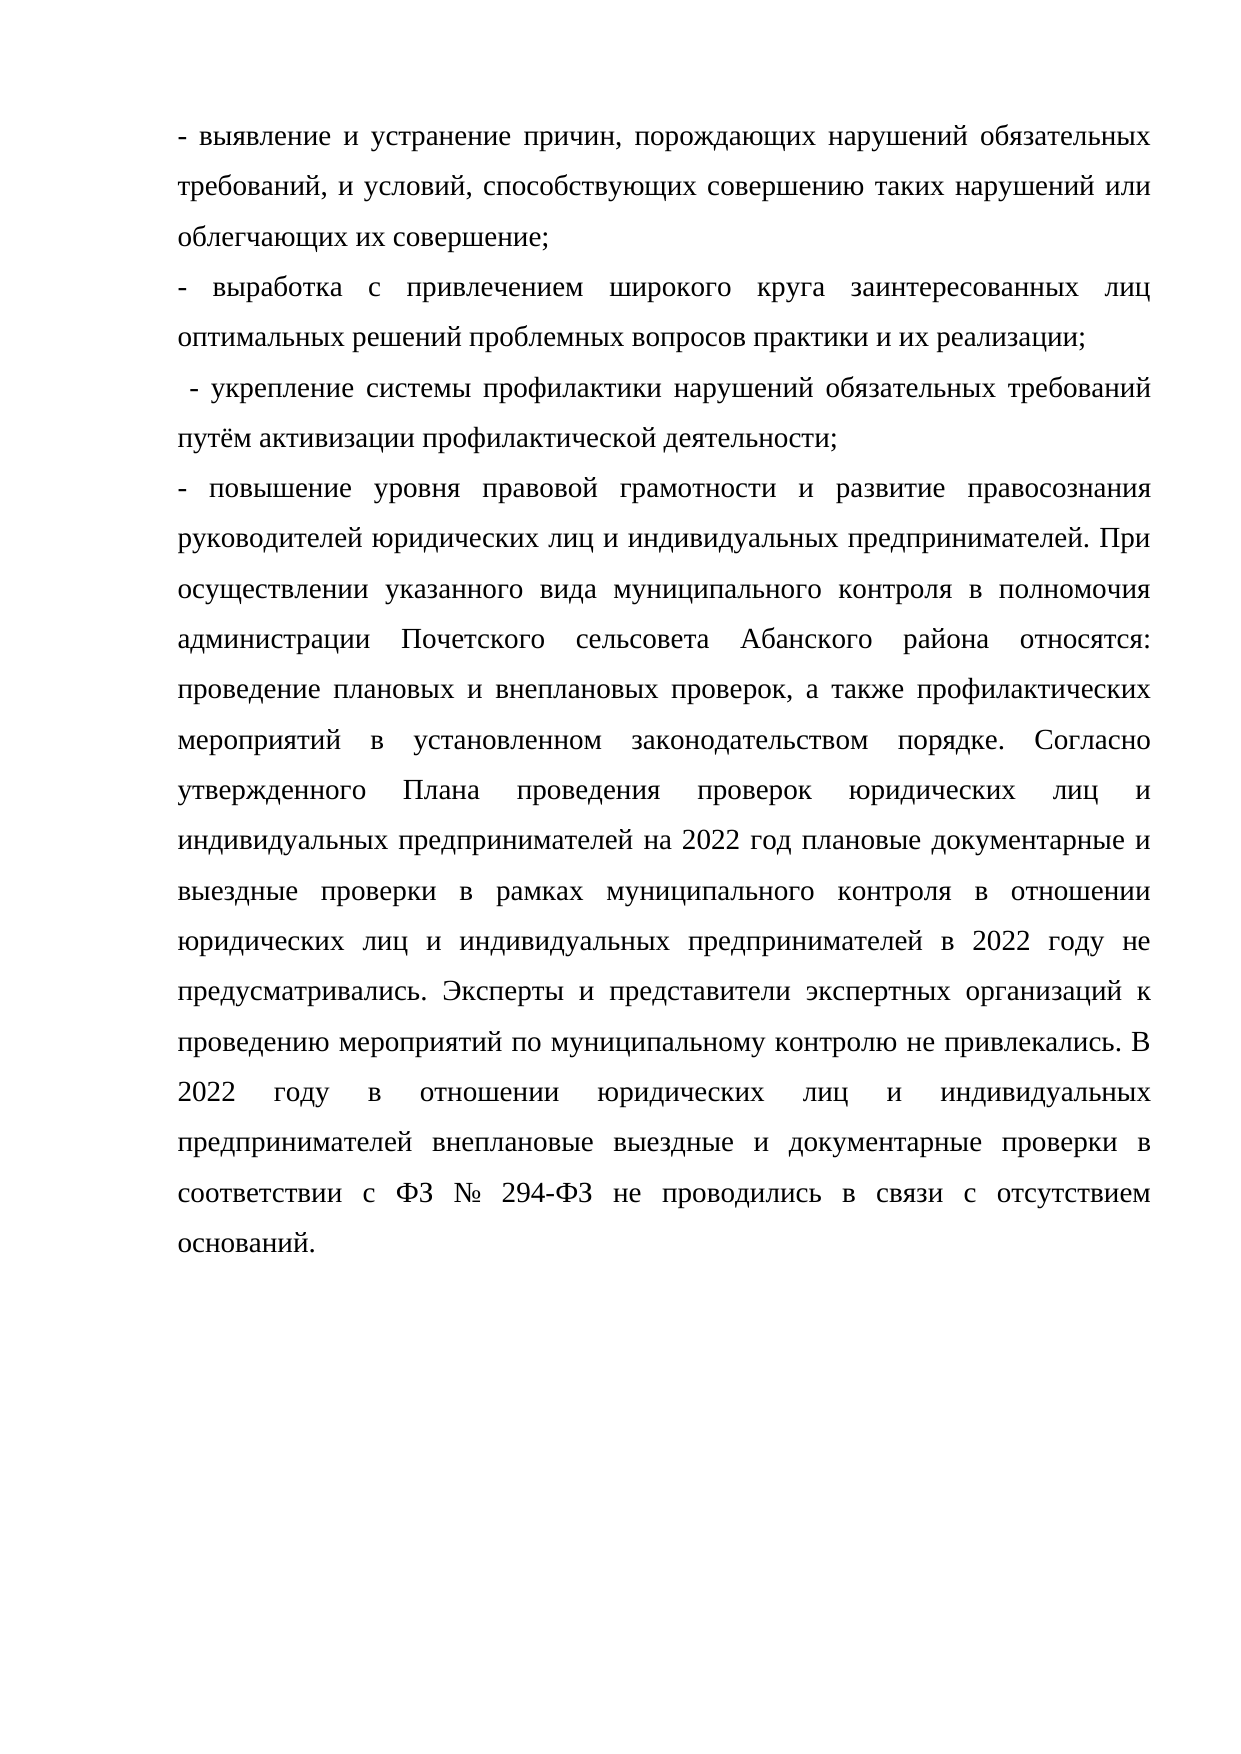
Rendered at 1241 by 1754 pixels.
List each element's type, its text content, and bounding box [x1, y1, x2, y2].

text - повышение уровня правовой грамотности и развитие правосознания руководителей юридических лиц и индивидуальных предпринимателей. При осуществлении указанного вида муниципального контроля в полномочия администрации Почетского сельсовета Абанского района относятся: проведение плановых и внеплановых проверок, а также профилактических мероприятий в установленном законодательством порядке. Согласно утвержденного Плана проведения проверок юридических лиц и индивидуальных предпринимателей на 2022 год плановые документарные и выездные проверки в рамках муниципального контроля в отношении юридических лиц и индивидуальных предпринимателей в 2022 году не предусматривались. Эксперты и представители экспертных организаций к проведению мероприятий по муниципальному контролю не привлекались. В 2022 году в отношении юридических лиц и индивидуальных предпринимателей внеплановые выездные и документарные проверки в соответствии с ФЗ № 294-ФЗ не проводились в связи с отсутствием оснований. [177, 470, 1152, 1258]
text - укрепление системы профилактики нарушений обязательных требований путём активизации профилактической деятельности; [177, 370, 1152, 453]
text - выявление и устранение причин, порождающих нарушений обязательных требований, и условий, способствующих совершению таких нарушений или облегчающих их совершение; [177, 118, 1152, 252]
text - выработка с привлечением широкого круга заинтересованных лиц оптимальных решений проблемных вопросов практики и их реализации; [177, 269, 1152, 353]
